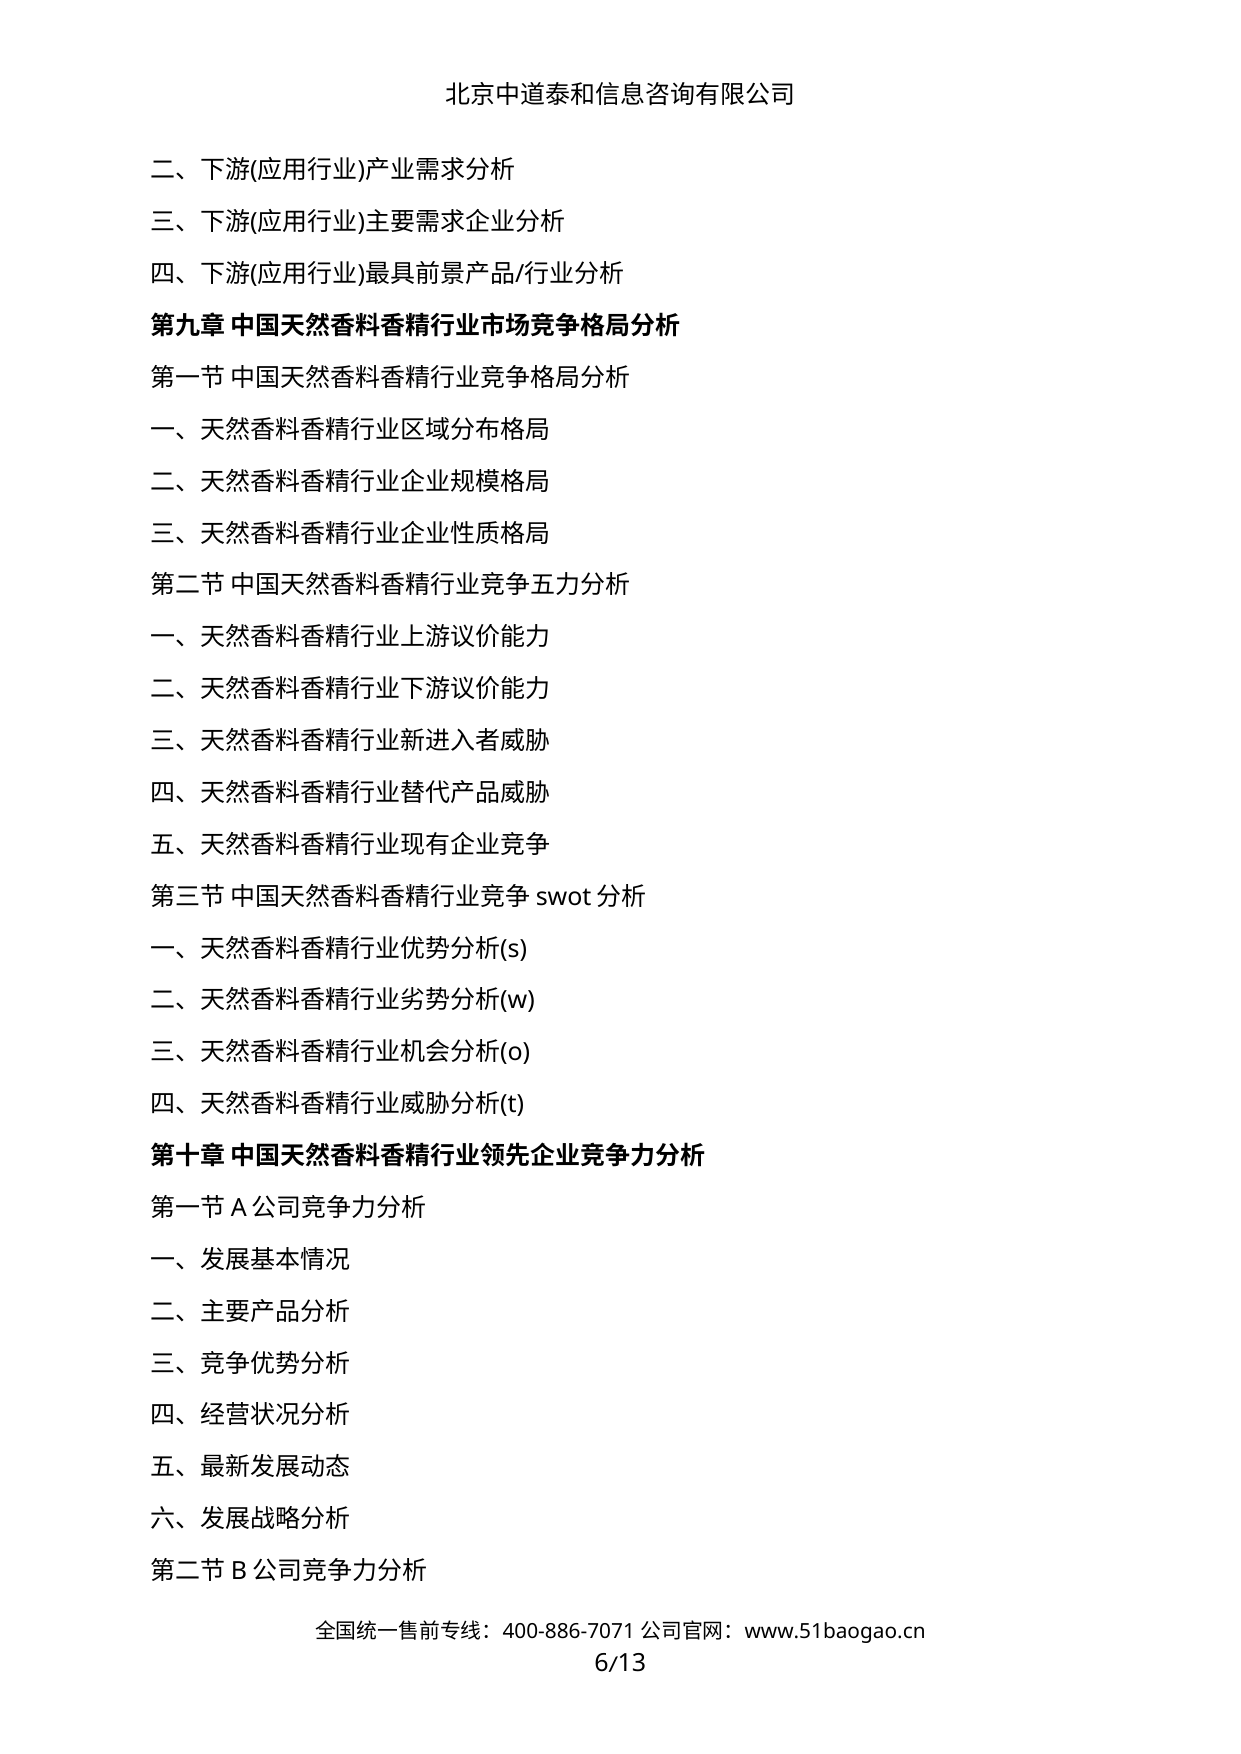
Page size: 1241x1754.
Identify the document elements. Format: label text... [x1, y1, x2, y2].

text 五、最新发展动态 [150, 1447, 1090, 1483]
text 一、天然香料香精行业优势分析(s) [150, 928, 1090, 964]
text 二、天然香料香精行业劣势分析(w) [150, 980, 1090, 1016]
text 第九章 中国天然香料香精行业市场竞争格局分析 [150, 306, 1090, 342]
text 五、天然香料香精行业现有企业竞争 [150, 824, 1090, 861]
text 第十章 中国天然香料香精行业领先企业竞争力分析 [150, 1136, 1090, 1172]
text 三、天然香料香精行业新进入者威胁 [150, 721, 1090, 757]
text 第一节 A公司竞争力分析 [150, 1187, 1090, 1224]
text 四、经营状况分析 [150, 1395, 1090, 1431]
text 四、下游(应用行业)最具前景产品/行业分析 [150, 254, 1090, 290]
text 第三节 中国天然香料香精行业竞争swot分析 [150, 876, 1090, 912]
text 三、天然香料香精行业企业性质格局 [150, 513, 1090, 549]
text 第二节 中国天然香料香精行业竞争五力分析 [150, 565, 1090, 601]
text 第一节 中国天然香料香精行业竞争格局分析 [150, 357, 1090, 394]
text 二、下游(应用行业)产业需求分析 [150, 150, 1090, 186]
text 二、主要产品分析 [150, 1291, 1090, 1327]
text 一、天然香料香精行业区域分布格局 [150, 409, 1090, 446]
text 三、下游(应用行业)主要需求企业分析 [150, 202, 1090, 238]
text 一、天然香料香精行业上游议价能力 [150, 617, 1090, 653]
text 二、天然香料香精行业企业规模格局 [150, 461, 1090, 497]
text 三、竞争优势分析 [150, 1343, 1090, 1379]
text 一、发展基本情况 [150, 1239, 1090, 1276]
text 六、发展战略分析 [150, 1499, 1090, 1535]
text 四、天然香料香精行业威胁分析(t) [150, 1084, 1090, 1120]
text 三、天然香料香精行业机会分析(o) [150, 1032, 1090, 1068]
text 二、天然香料香精行业下游议价能力 [150, 669, 1090, 705]
text 第二节 B公司竞争力分析 [150, 1551, 1090, 1587]
text 四、天然香料香精行业替代产品威胁 [150, 772, 1090, 809]
